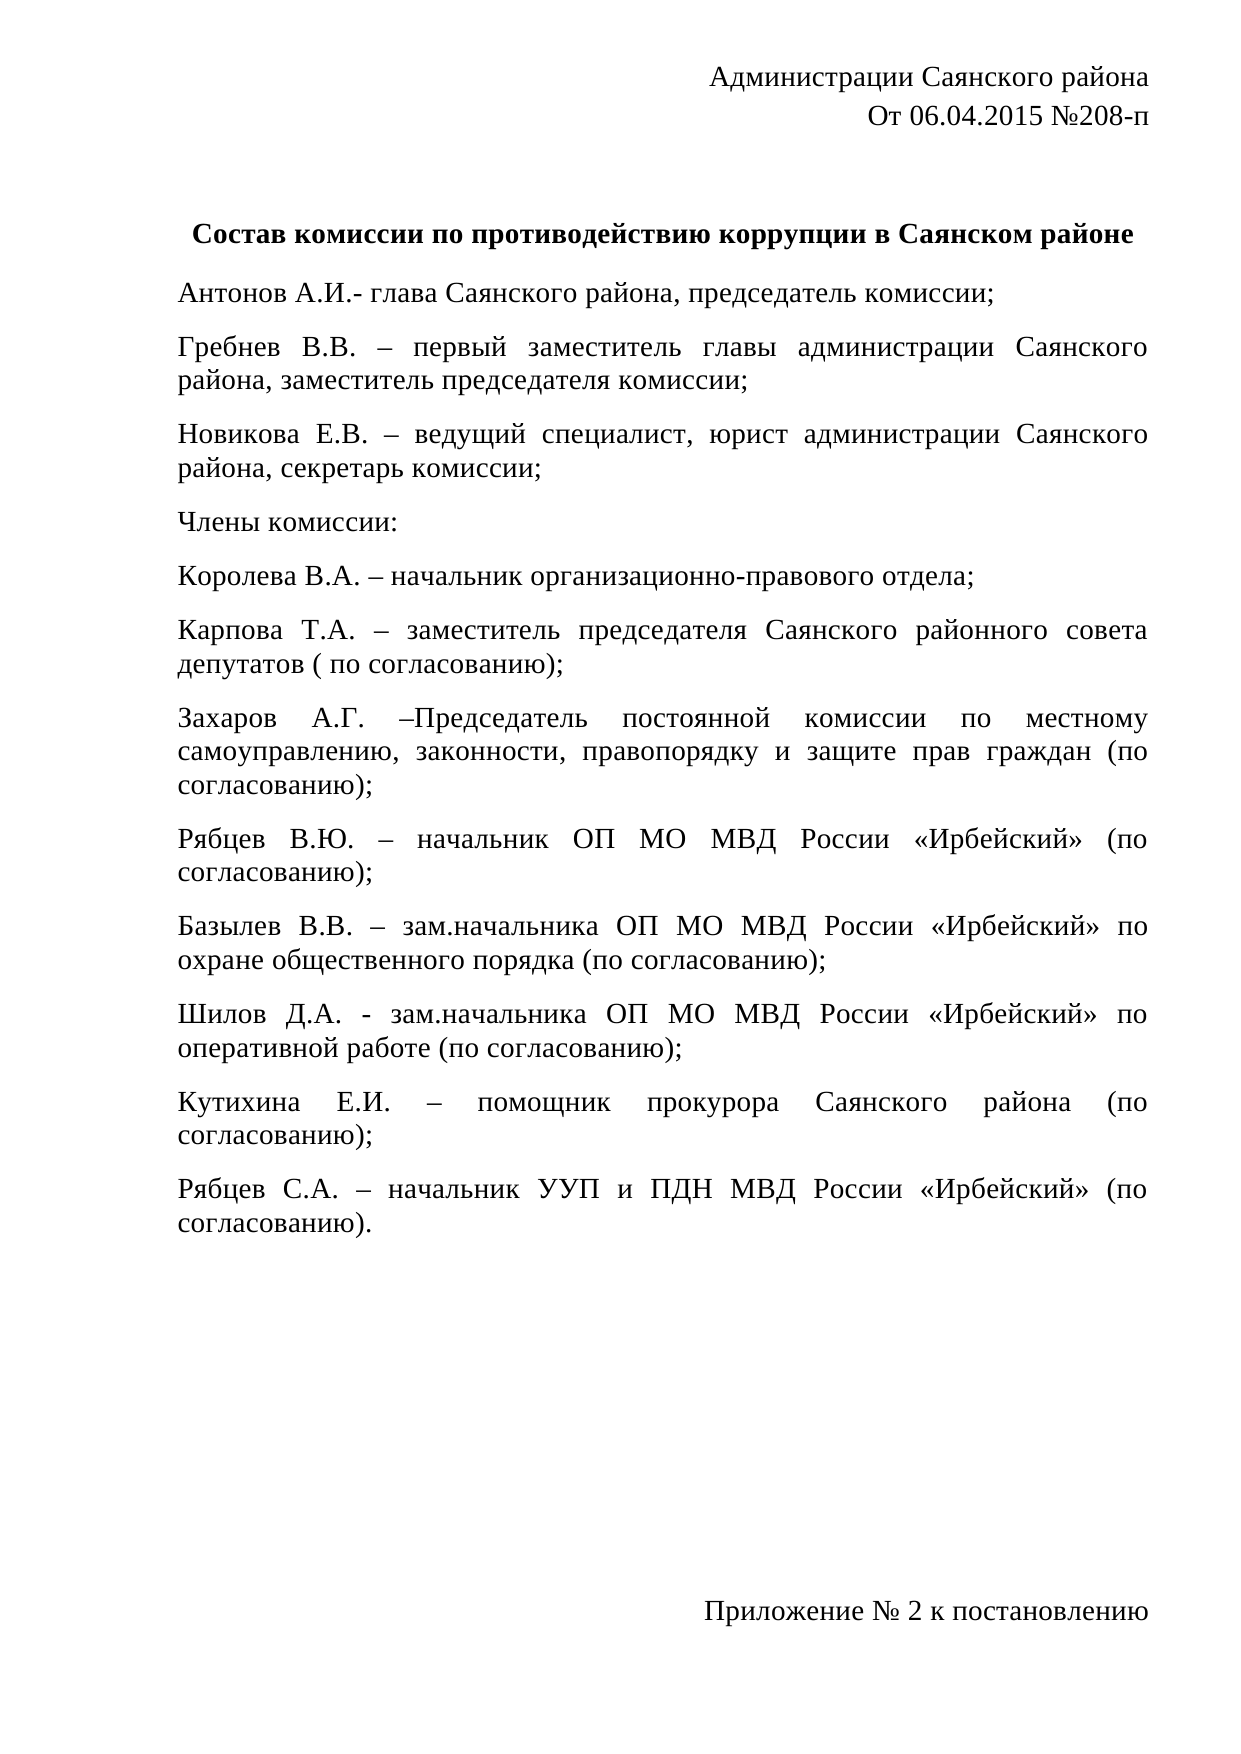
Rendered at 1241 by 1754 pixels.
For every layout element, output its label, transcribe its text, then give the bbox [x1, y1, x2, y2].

text Члены комиссии: [177, 504, 1149, 538]
text Новикова Е.В. – ведущий специалист, юрист администрации Саянского района, секретарь комиссии; [177, 416, 1149, 483]
text Захаров А.Г. –Председатель постоянной комиссии по местному самоуправлению, законности, правопорядку и защите прав граждан (по согласованию); [177, 700, 1149, 800]
text От 06.04.2015 №208-п [177, 98, 1149, 131]
text Рябцев С.А. – начальник УУП и ПДН МВД России «Ирбейский» (по согласованию). [177, 1171, 1149, 1238]
text Рябцев В.Ю. – начальник ОП МО МВД России «Ирбейский» (по согласованию); [177, 821, 1149, 888]
text Состав комиссии по противодействию коррупции в Саянском районе [177, 216, 1149, 249]
text Антонов А.И.- глава Саянского района, председатель комиссии; [177, 275, 1149, 308]
text Шилов Д.А. - зам.начальника ОП МО МВД России «Ирбейский» по оперативной работе (по согласованию); [177, 996, 1149, 1063]
text Кутихина Е.И. – помощник прокурора Саянского района (по согласованию); [177, 1084, 1149, 1151]
text Карпова Т.А. – заместитель председателя Саянского районного совета депутатов ( по согласованию); [177, 612, 1149, 679]
text Гребнев В.В. – первый заместитель главы администрации Саянского района, заместитель председателя комиссии; [177, 329, 1149, 396]
text Королева В.А. – начальник организационно-правового отдела; [177, 558, 1149, 592]
text Базылев В.В. – зам.начальника ОП МО МВД России «Ирбейский» по охране общественного порядка (по согласованию); [177, 908, 1149, 976]
text Приложение № 2 к постановлению [177, 1593, 1149, 1626]
text Администрации Саянского района [177, 59, 1149, 93]
